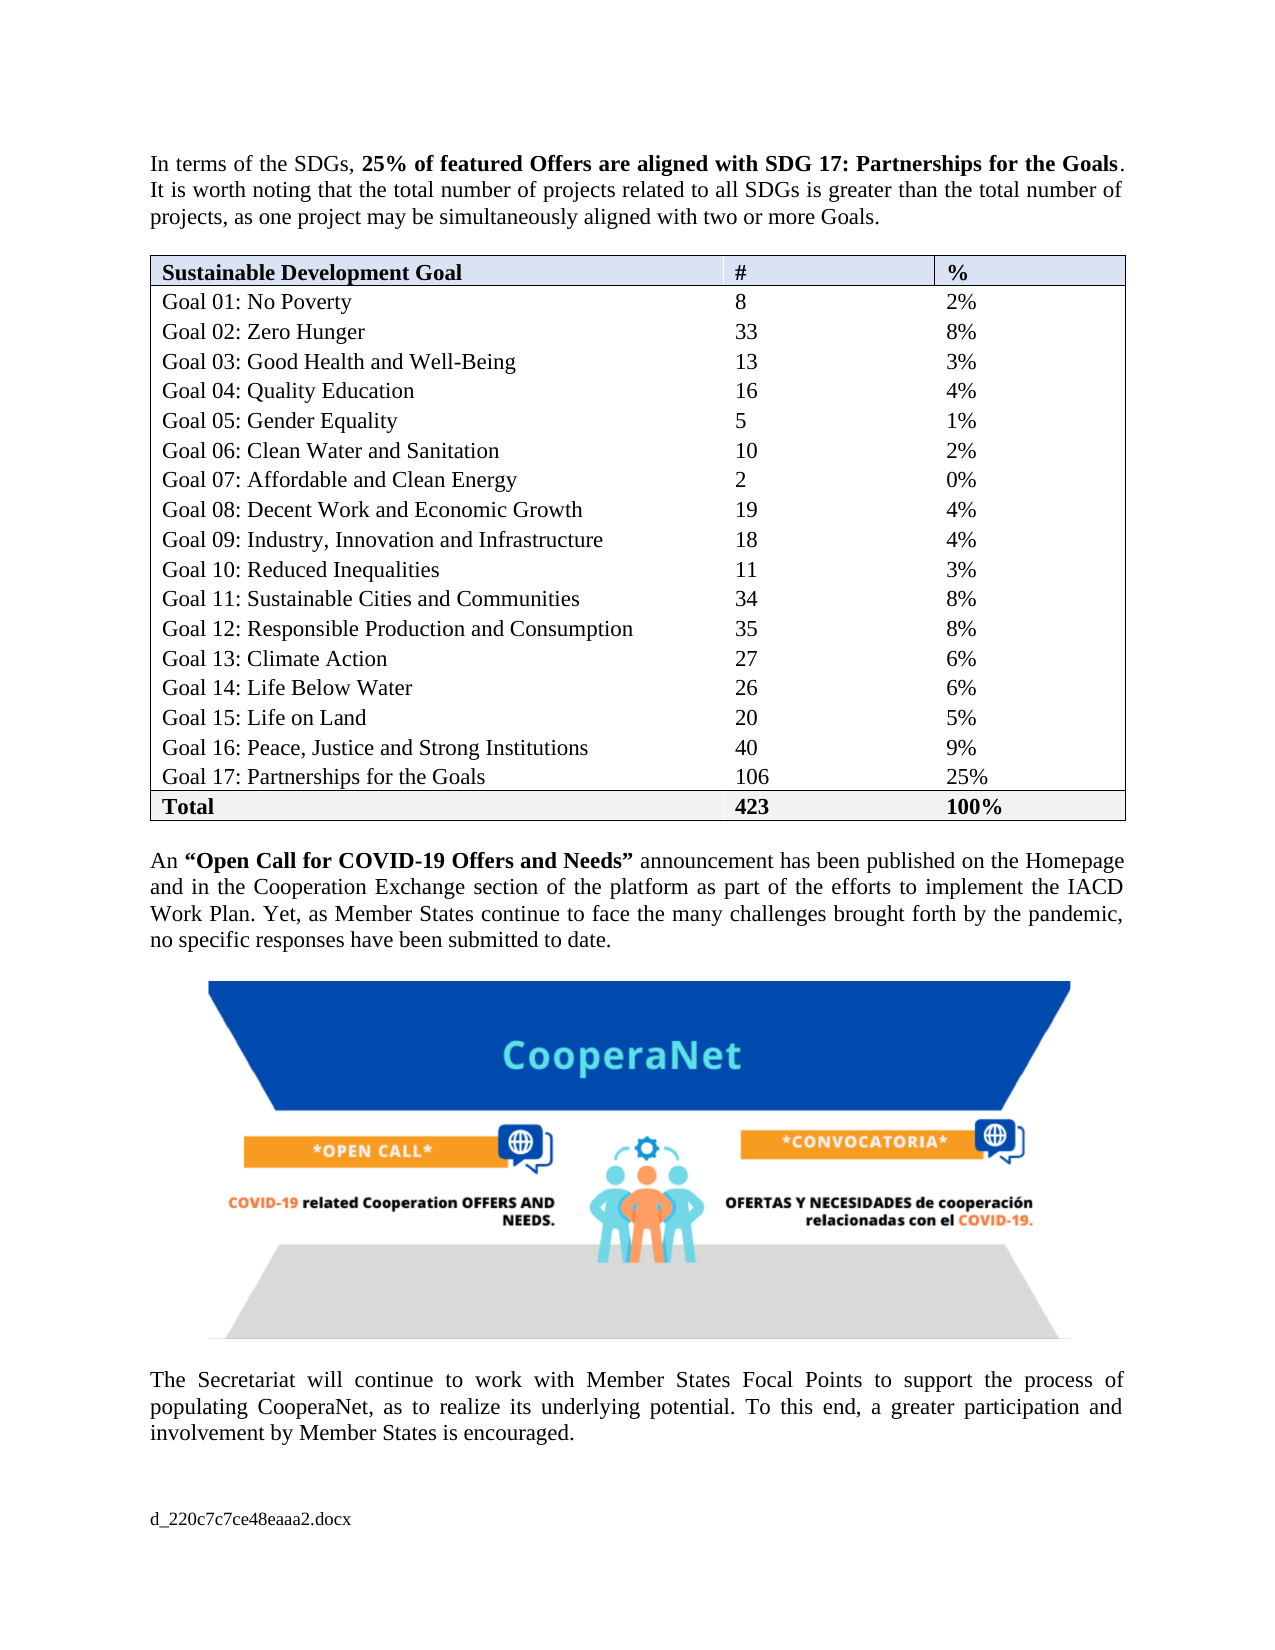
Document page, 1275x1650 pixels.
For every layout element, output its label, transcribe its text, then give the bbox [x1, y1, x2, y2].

table_cell 4% [935, 493, 1125, 523]
table_cell 6% [935, 671, 1125, 701]
table_cell 19 [724, 493, 935, 523]
table_cell Goal 02: Zero Hunger [151, 315, 723, 344]
table_cell Goal 07: Affordable and Clean Energy [151, 463, 723, 493]
table_cell 18 [724, 523, 935, 552]
table_cell 8 [724, 286, 935, 315]
text An “Open Call for COVID-19 Offers and Needs” announcement has been published on the Homepage and in the Cooperation Exchange section of the platform as part of the efforts to implement the IACD Work Plan. Yet, as Member States continue to face the many challenges brought forth by the pandemic, no specific responses have been submitted to date. [150, 847, 1125, 952]
text In terms of the SDGs, 25% of featured Offers are aligned with SDG 17: Partnerships for the Goals. It is worth noting that the total number of projects related to all SDGs is greater than the total number of projects, as one project may be simultaneously aligned with two or more Goals. [150, 150, 1125, 229]
table_cell Goal 13: Climate Action [151, 641, 723, 671]
table_cell Goal 15: Life on Land [151, 701, 723, 730]
table_cell 9% [935, 730, 1125, 760]
table_cell 6% [935, 641, 1125, 671]
table_cell 2 [724, 463, 935, 493]
table_cell 27 [724, 641, 935, 671]
table_cell 1% [935, 404, 1125, 433]
table_cell 3% [935, 552, 1125, 582]
table_cell 11 [724, 552, 935, 582]
table_cell 8% [935, 612, 1125, 641]
table_cell 20 [724, 701, 935, 730]
table_cell 34 [724, 582, 935, 612]
table_cell 0% [935, 463, 1125, 493]
table_cell Goal 04: Quality Education [151, 374, 723, 404]
table_cell 35 [724, 612, 935, 641]
table_cell 4% [935, 523, 1125, 552]
table_cell 13 [724, 345, 935, 374]
table_cell 8% [935, 315, 1125, 344]
table_header % [935, 256, 1125, 285]
table_header Sustainable Development Goal [151, 256, 723, 285]
table_cell 2% [935, 434, 1125, 463]
table_cell 106 [724, 760, 935, 790]
text The Secretariat will continue to work with Member States Focal Points to support the process of populating CooperaNet, as to realize its underlying potential. To this end, a greater participation and involvement by Member States is encouraged. [150, 1366, 1125, 1446]
table_cell Goal 08: Decent Work and Economic Growth [151, 493, 723, 523]
table_cell 5% [935, 701, 1125, 730]
table_cell 100% [935, 791, 1125, 819]
table_cell Goal 14: Life Below Water [151, 671, 723, 701]
table_header # [724, 256, 934, 285]
table_cell 26 [724, 671, 935, 701]
table_cell 10 [724, 434, 935, 463]
table_cell 2% [935, 286, 1125, 315]
table_cell Goal 16: Peace, Justice and Strong Institutions [151, 730, 723, 760]
table_cell Goal 12: Responsible Production and Consumption [151, 612, 723, 641]
table_cell 423 [724, 791, 935, 819]
table_cell Goal 10: Reduced Inequalities [151, 552, 723, 582]
table_cell 5 [724, 404, 935, 433]
table_cell 33 [724, 315, 935, 344]
table_cell Goal 01: No Poverty [151, 286, 723, 315]
table_cell 8% [935, 582, 1125, 612]
table_cell Goal 11: Sustainable Cities and Communities [151, 582, 723, 612]
table_cell Goal 09: Industry, Innovation and Infrastructure [151, 523, 723, 552]
table_cell Goal 05: Gender Equality [151, 404, 723, 433]
table_cell 40 [724, 730, 935, 760]
table_cell Goal 03: Good Health and Well-Being [151, 345, 723, 374]
table_cell Goal 06: Clean Water and Sanitation [151, 434, 723, 463]
table_cell 25% [935, 760, 1125, 790]
table_cell Total [151, 791, 723, 819]
table_cell 4% [935, 374, 1125, 404]
table_cell Goal 17: Partnerships for the Goals [151, 760, 723, 790]
table_cell 3% [935, 345, 1125, 374]
table_cell 16 [724, 374, 935, 404]
picture [204, 978, 1071, 1341]
